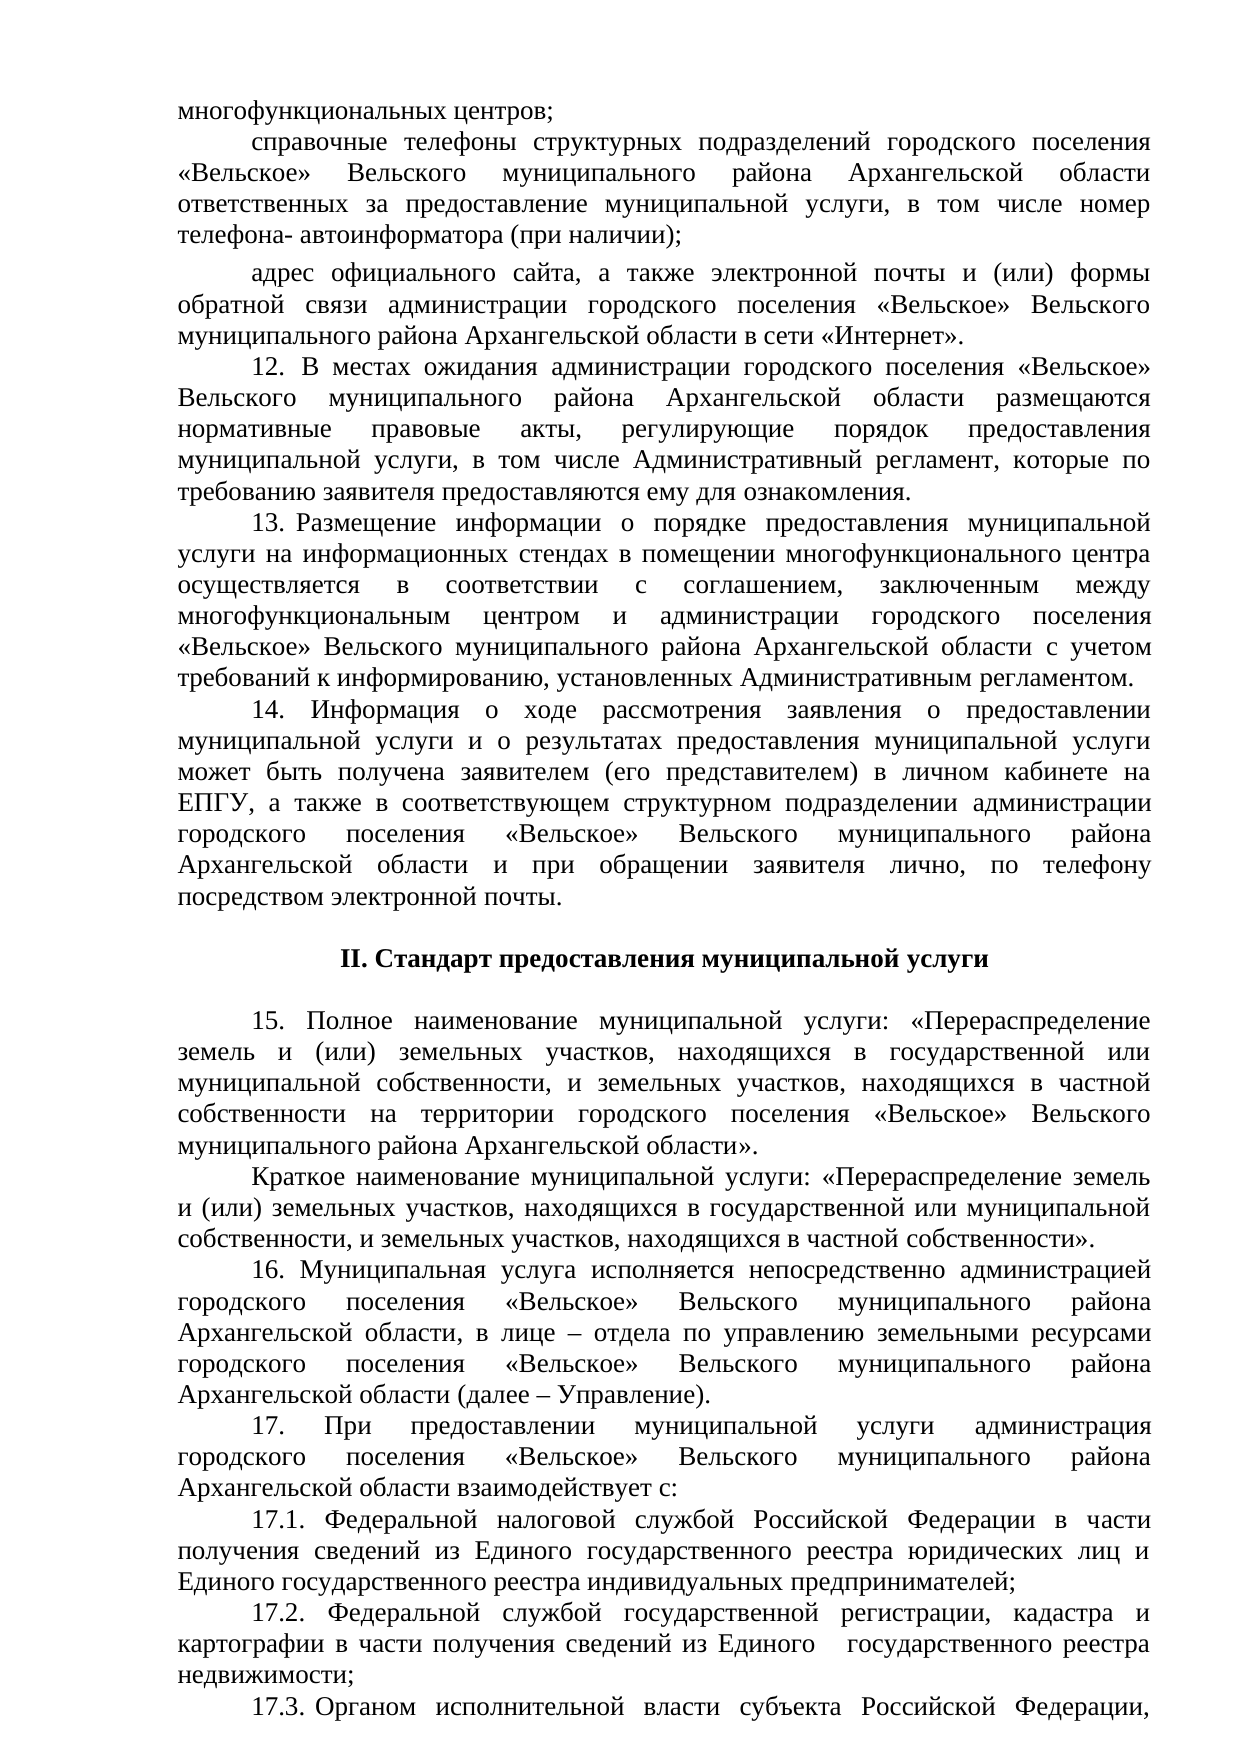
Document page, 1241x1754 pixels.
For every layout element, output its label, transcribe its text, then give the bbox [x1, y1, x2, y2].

list При предоставлении муниципальной услуги администрация городского поселения «Вельское» Вельского муниципального района Архангельской области взаимодействует с: [177, 1409, 1152, 1503]
list Информация о ходе рассмотрения заявления о предоставлении муниципальной услуги и о результатах предоставления муниципальной услуги может быть получена заявителем (его представителем) в личном кабинете на ЕПГУ, а также в соответствующем структурном подразделении администрации городского поселения «Вельское» Вельского муниципального района Архангельской области и при обращении заявителя лично, по телефону посредством электронной почты. [177, 693, 1152, 911]
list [177, 1689, 1151, 1721]
list Размещение информации о порядке предоставления муниципальной услуги на информационных стендах в помещении многофункционального центра осуществляется в соответствии с соглашением, заключенным между многофункциональным центром и администрации городского поселения «Вельское» Вельского муниципального района Архангельской области с учетом требований к информированию, установленных Административным регламентом. [177, 506, 1152, 693]
text справочные телефоны структурных подразделений городского поселения «Вельское» Вельского муниципального района Архангельской области ответственных за предоставление муниципальной услуги, в том числе номер телефона- автоинформатора (при наличии); [177, 125, 1152, 249]
list Федеральной службой государственной регистрации, кадастра и картографии в части получения сведений из Единого государственного реестра недвижимости; [177, 1596, 1151, 1689]
list В местах ожидания администрации городского поселения «Вельское» Вельского муниципального района Архангельской области размещаются нормативные правовые акты, регулирующие порядок предоставления муниципальной услуги, в том числе Административный регламент, которые по требованию заявителя предоставляются ему для ознакомления. [177, 350, 1152, 506]
list Полное наименование муниципальной услуги: «Перераспределение земель и (или) земельных участков, находящихся в государственной или муниципальной собственности, и земельных участков, находящихся в частной собственности на территории городского поселения «Вельское» Вельского муниципального района Архангельской области». [177, 1004, 1152, 1160]
text Краткое наименование муниципальной услуги: «Перераспределение земель и (или) земельных участков, находящихся в государственной или муниципальной собственности, и земельных участков, находящихся в частной собственности». [177, 1160, 1152, 1253]
subtitle Стандарт предоставления муниципальной услуги [340, 943, 1176, 974]
text адрес официального сайта, а также электронной почты и (или) формы обратной связи администрации городского поселения «Вельское» Вельского муниципального района Архангельской области в сети «Интернет». [177, 257, 1151, 350]
list Федеральной налоговой службой Российской Федерации в части получения сведений из Единого государственного реестра юридических лиц и Единого государственного реестра индивидуальных предпринимателей; [177, 1503, 1151, 1596]
list Муниципальная услуга исполняется непосредственно администрацией городского поселения «Вельское» Вельского муниципального района Архангельской области, в лице – отдела по управлению земельными ресурсами городского поселения «Вельское» Вельского муниципального района Архангельской области (далее – Управление). [177, 1253, 1152, 1409]
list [177, 94, 1152, 125]
